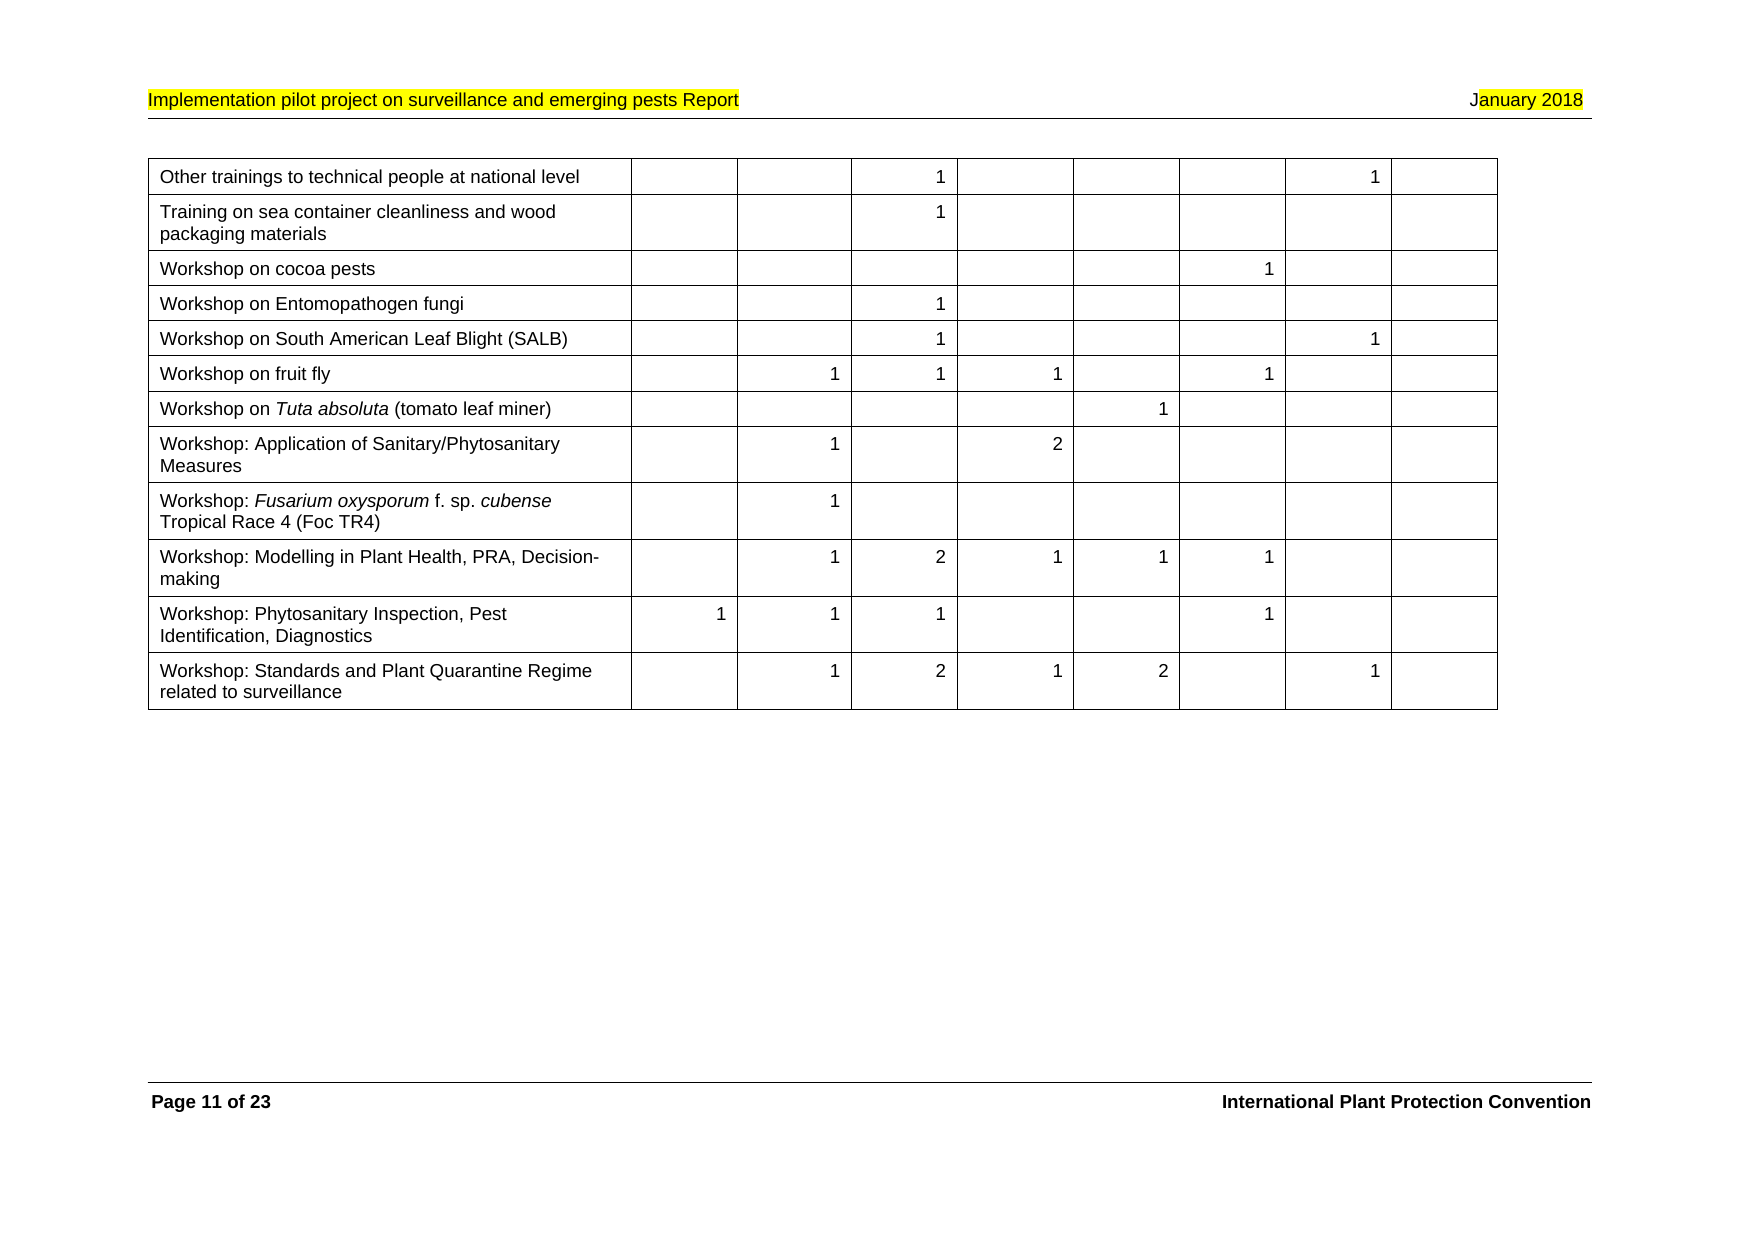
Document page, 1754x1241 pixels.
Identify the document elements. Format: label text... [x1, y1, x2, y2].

table_cell 1 [738, 540, 851, 596]
table_cell 1 [1286, 653, 1391, 709]
table_cell [1392, 392, 1497, 426]
table_cell 1 [738, 483, 851, 539]
table_cell [852, 427, 957, 482]
table_cell [958, 483, 1073, 539]
table_cell [738, 251, 851, 285]
table_cell [1180, 286, 1285, 320]
table_cell [1392, 427, 1497, 482]
table_cell [1392, 195, 1497, 250]
table_cell [632, 653, 737, 709]
table_cell 1 [852, 286, 957, 320]
table_cell Workshop on South American Leaf Blight (SALB) [149, 321, 631, 355]
table_cell 1 [1180, 251, 1285, 285]
table_cell [958, 159, 1073, 193]
table_cell [632, 286, 737, 320]
table_cell [1392, 597, 1497, 652]
table_cell [632, 427, 737, 482]
table_cell [1392, 653, 1497, 709]
table_cell [632, 159, 737, 193]
table_cell 1 [738, 653, 851, 709]
table_cell [632, 356, 737, 391]
table_cell [958, 195, 1073, 250]
table_cell [1286, 597, 1391, 652]
table_cell [958, 597, 1073, 652]
table_cell 1 [738, 597, 851, 652]
table_cell [958, 286, 1073, 320]
table_cell [1392, 286, 1497, 320]
table_cell 1 [1074, 392, 1179, 426]
table_cell 2 [852, 653, 957, 709]
table_cell [632, 195, 737, 250]
table_cell [738, 159, 851, 193]
table_cell [1180, 427, 1285, 482]
table_cell [852, 392, 957, 426]
table_cell 1 [1074, 540, 1179, 596]
table_cell [1180, 321, 1285, 355]
table_cell [632, 321, 737, 355]
table_cell Workshop on Tuta absoluta (tomato leaf miner) [149, 392, 631, 426]
table_cell 1 [852, 321, 957, 355]
table_cell 1 [1286, 321, 1391, 355]
table_cell [1392, 483, 1497, 539]
table_cell 1 [852, 597, 957, 652]
table_cell Workshop: Application of Sanitary/Phytosanitary Measures [149, 427, 631, 482]
table_cell [1180, 653, 1285, 709]
table_cell Workshop: Modelling in Plant Health, PRA, Decision-making [149, 540, 631, 596]
table_cell [1074, 195, 1179, 250]
table_cell 1 [1180, 597, 1285, 652]
table_cell [1392, 356, 1497, 391]
table_cell [1180, 483, 1285, 539]
table_cell [958, 251, 1073, 285]
table_cell [1074, 483, 1179, 539]
table_cell 1 [738, 356, 851, 391]
table_cell [1180, 159, 1285, 193]
table_cell [1074, 159, 1179, 193]
table_cell 2 [1074, 653, 1179, 709]
table_cell 1 [738, 427, 851, 482]
table_cell [852, 483, 957, 539]
table_cell [958, 321, 1073, 355]
table_cell Training on sea container cleanliness and wood packaging materials [149, 195, 631, 250]
table_cell [1286, 483, 1391, 539]
table_cell [1074, 286, 1179, 320]
table_cell 1 [1180, 356, 1285, 391]
table_cell Workshop on Entomopathogen fungi [149, 286, 631, 320]
table_cell 1 [958, 540, 1073, 596]
table_cell 1 [958, 356, 1073, 391]
table_cell [1286, 286, 1391, 320]
table_cell [738, 392, 851, 426]
table_cell [1286, 195, 1391, 250]
table_cell [632, 251, 737, 285]
table_cell Workshop on fruit fly [149, 356, 631, 391]
table_cell [1074, 427, 1179, 482]
table_cell [1286, 540, 1391, 596]
table_cell [1180, 195, 1285, 250]
table_cell [852, 251, 957, 285]
table_cell [1392, 159, 1497, 193]
table_cell [1074, 356, 1179, 391]
table_cell 1 [852, 195, 957, 250]
table_cell [1392, 540, 1497, 596]
table_cell Workshop on cocoa pests [149, 251, 631, 285]
table_cell 1 [1286, 159, 1391, 193]
table_cell [1180, 392, 1285, 426]
table_cell [1074, 321, 1179, 355]
table_cell Workshop: Phytosanitary Inspection, Pest Identification, Diagnostics [149, 597, 631, 652]
table_cell [738, 321, 851, 355]
table_cell [958, 392, 1073, 426]
table_cell [632, 392, 737, 426]
table_cell [1286, 251, 1391, 285]
table_cell [1074, 597, 1179, 652]
table_cell Other trainings to technical people at national level [149, 159, 631, 193]
table_cell [738, 286, 851, 320]
table_cell 1 [852, 356, 957, 391]
table_cell [1392, 321, 1497, 355]
table_cell 1 [1180, 540, 1285, 596]
table_cell 2 [958, 427, 1073, 482]
table_cell 1 [632, 597, 737, 652]
table_cell 2 [852, 540, 957, 596]
table_cell [1074, 251, 1179, 285]
table_cell Workshop: Fusarium oxysporum f. sp. cubense Tropical Race 4 (Foc TR4) [149, 483, 631, 539]
table_cell [632, 483, 737, 539]
table_cell [1286, 356, 1391, 391]
table_cell Workshop: Standards and Plant Quarantine Regime related to surveillance [149, 653, 631, 709]
table_cell 1 [958, 653, 1073, 709]
table_cell [738, 195, 851, 250]
table_cell [1392, 251, 1497, 285]
table_cell 1 [852, 159, 957, 193]
table_cell [632, 540, 737, 596]
table_cell [1286, 427, 1391, 482]
table_cell [1286, 392, 1391, 426]
